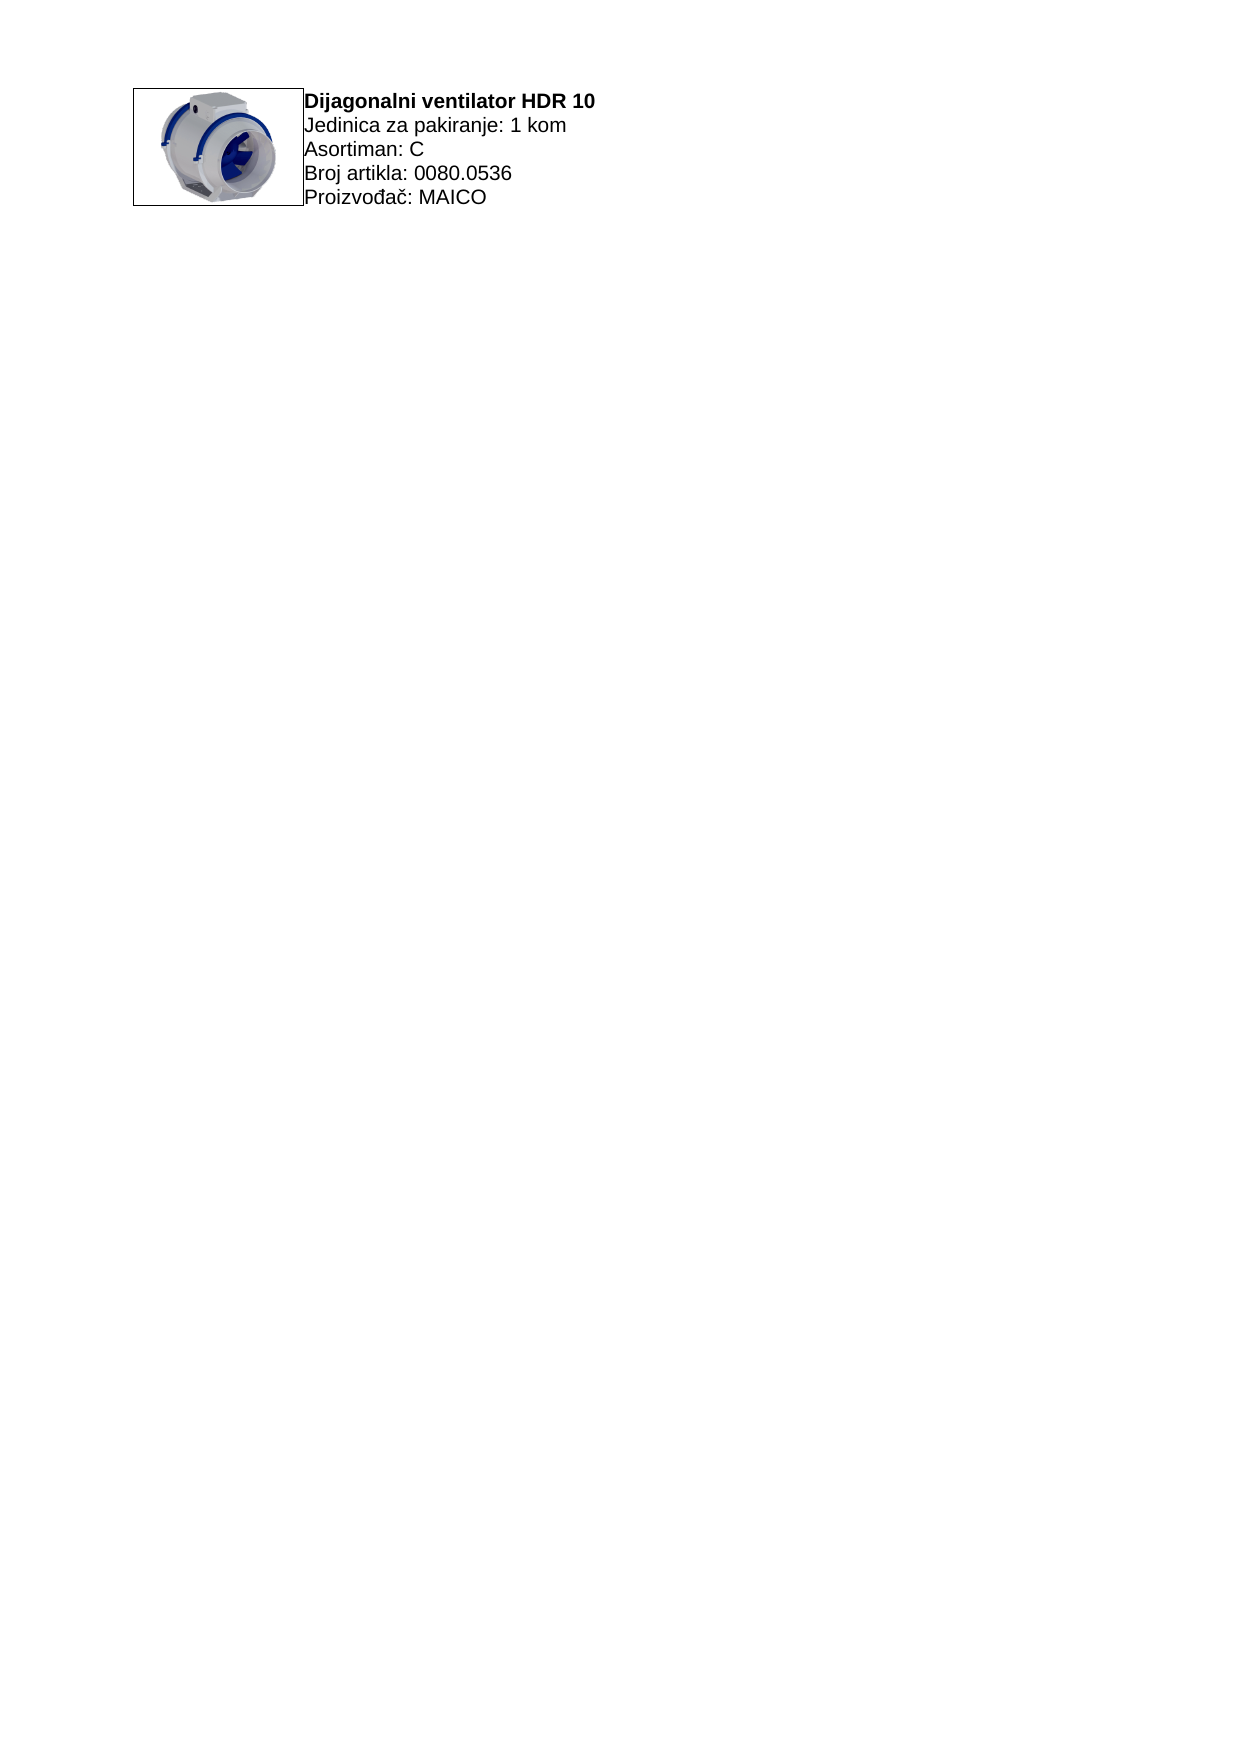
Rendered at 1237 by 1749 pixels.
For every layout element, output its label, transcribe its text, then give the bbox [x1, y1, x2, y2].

picture [134, 89, 303, 205]
text Dijagonalni ventilator HDR 10Jedinica za pakiranje: 1 komAsortiman: C Broj artikla: 0080.0536Proizvođač: MAICO [133, 89, 1148, 208]
